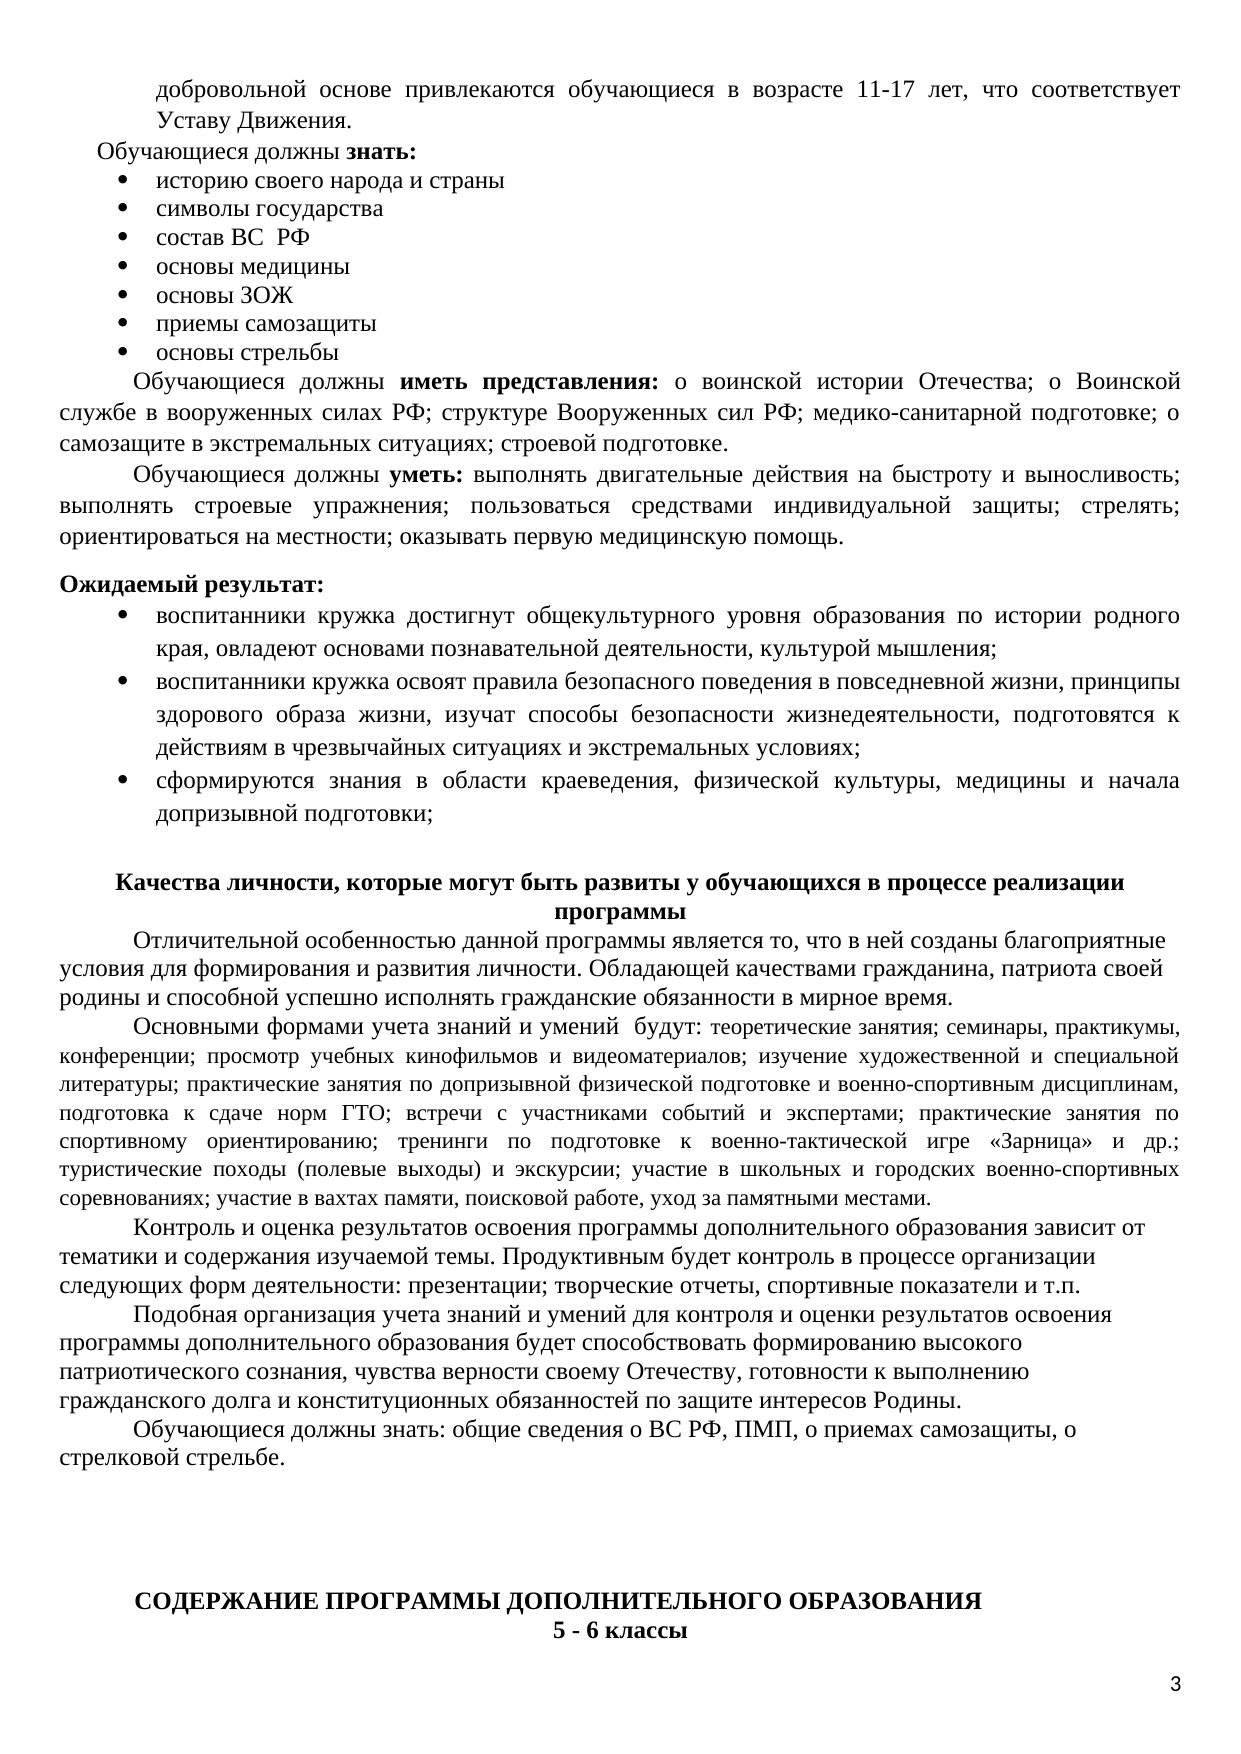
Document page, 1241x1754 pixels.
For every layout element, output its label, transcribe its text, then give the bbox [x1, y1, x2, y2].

list символы государства [118, 193, 1181, 222]
list основы стрельбы [118, 337, 1181, 366]
text Ожидаемый результат: [59, 569, 1181, 598]
text Обучающиеся должны знать: [97, 136, 1181, 165]
text Обучающиеся должны знать: общие сведения о ВС РФ, ПМП, о приемах самозащиты, о стрелковой стрельбе. [59, 1414, 1181, 1471]
text Отличительной особенностью данной программы является то, что в ней созданы благоприятные условия для формирования и развития личности. Обладающей качествами гражданина, патриота своей родины и способной успешно исполнять гражданские обязанности в мирное время. [59, 925, 1181, 1011]
text Контроль и оценка результатов освоения программы дополнительного образования зависит от тематики и содержания изучаемой темы. Продуктивным будет контроль в процессе организации следующих форм деятельности: презентации; творческие отчеты, спортивные показатели и т.п. [59, 1212, 1181, 1299]
list сформируются знания в области краеведения, физической культуры, медицины и начала допризывной подготовки; [118, 765, 1181, 827]
list воспитанники кружка достигнут общекультурного уровня образования по истории родного края, овладеют основами познавательной деятельности, культурой мышления; [118, 600, 1181, 662]
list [118, 74, 1181, 134]
text Подобная организация учета знаний и умений для контроля и оценки результатов освоения программы дополнительного образования будет способствовать формированию высокого патриотического сознания, чувства верности своему Отечеству, готовности к выполнению гражданского долга и конституционных обязанностей по защите интересов Родины. [59, 1299, 1181, 1414]
list приемы самозащиты [118, 308, 1181, 337]
text Качества личности, которые могут быть развиты у обучающихся в процессе реализации программы [59, 867, 1181, 925]
text 5 - 6 классы [59, 1615, 1181, 1644]
list СОДЕРЖАНИЕ ПРОГРАММЫ ДОПОЛНИТЕЛЬНОГО ОБРАЗОВАНИЯ [134, 1586, 1181, 1615]
list основы ЗОЖ [118, 280, 1181, 308]
text Обучающиеся должны уметь: выполнять двигательные действия на быстроту и выносливость; выполнять строевые упражнения; пользоваться средствами индивидуальной защиты; стрелять; ориентироваться на местности; оказывать первую медицинскую помощь. [59, 459, 1181, 550]
text Обучающиеся должны иметь представления: о воинской истории Отечества; о Воинской службе в вооруженных силах РФ; структуре Вооруженных сил РФ; медико-санитарной подготовке; о самозащите в экстремальных ситуациях; строевой подготовке. [59, 366, 1181, 457]
list состав ВС РФ [118, 222, 1181, 251]
text Основными формами учета знаний и умений будут: теоретические занятия; семинары, практикумы, конференции; просмотр учебных кинофильмов и видеоматериалов; изучение художественной и специальной литературы; практические занятия по допризывной физической подготовке и военно-спортивным дисциплинам, подготовка к сдаче норм ГТО; встречи с участниками событий и экспертами; практические занятия по спортивному ориентированию; тренинги по подготовке к военно-тактической игре «Зарница» и др.; туристические походы (полевые выходы) и экскурсии; участие в школьных и городских военно-спортивных соревнованиях; участие в вахтах памяти, поисковой работе, уход за памятными местами. [59, 1011, 1181, 1210]
list основы медицины [118, 251, 1181, 280]
list историю своего народа и страны [118, 165, 1181, 193]
list воспитанники кружка освоят правила безопасного поведения в повседневной жизни, принципы здорового образа жизни, изучат способы безопасности жизнедеятельности, подготовятся к действиям в чрезвычайных ситуациях и экстремальных условиях; [118, 666, 1181, 761]
